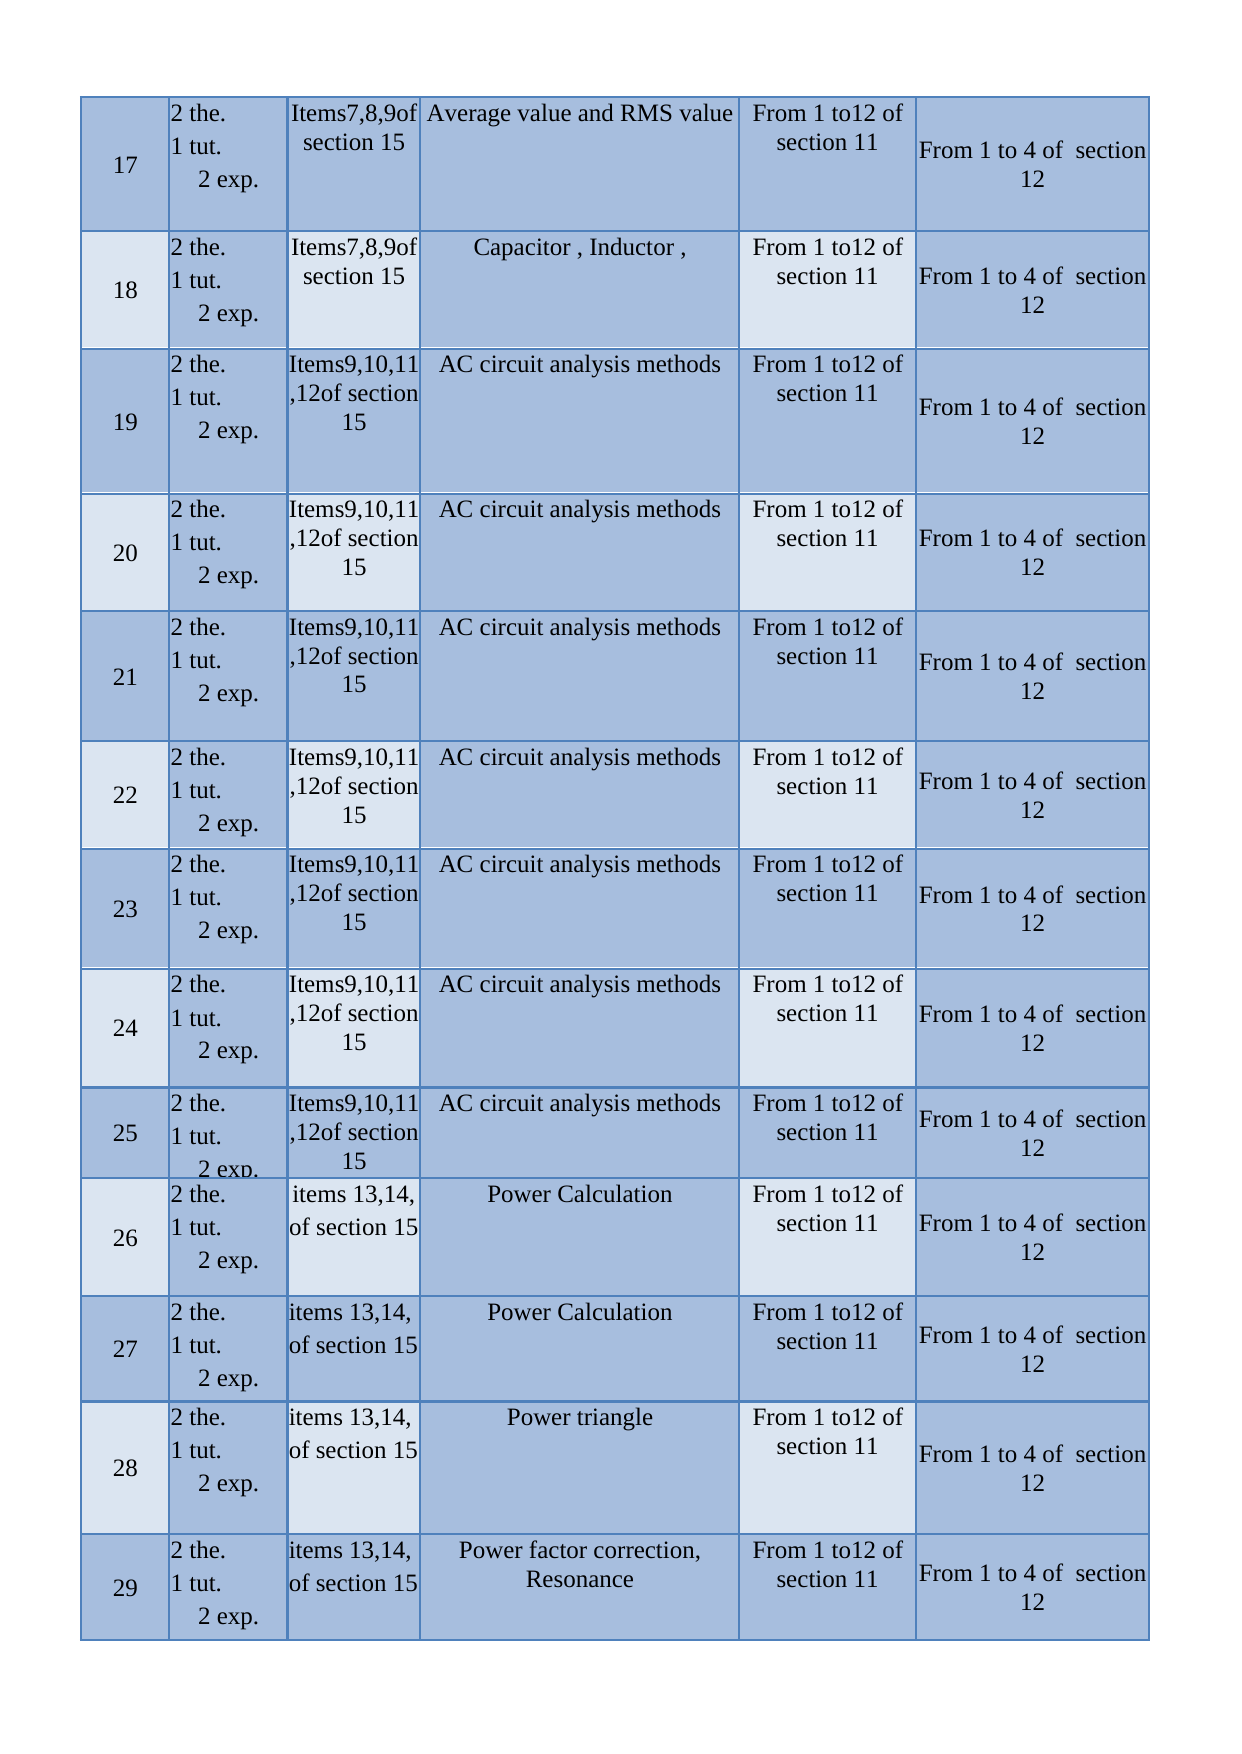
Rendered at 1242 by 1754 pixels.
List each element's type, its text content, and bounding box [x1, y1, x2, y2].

table_cell From 1 to 4 of section 12 [917, 232, 1148, 347]
table_cell From 1 to 4 of section 12 [917, 350, 1148, 492]
table_cell Items7,8,9of section 15 [289, 232, 419, 347]
table_cell From 1 to 4 of section 12 [917, 850, 1148, 967]
table_cell AC circuit analysis methods [421, 1089, 738, 1177]
table_cell From 1 to12 of section 11 [740, 742, 915, 847]
table_cell From 1 to12 of section 11 [740, 850, 915, 967]
table_cell 2 the. 1 tut. 2 exp. [170, 850, 286, 967]
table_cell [740, 1535, 915, 1639]
table_cell 18 [82, 232, 168, 347]
table_cell 2 the. 1 tut. 2 exp. [170, 1403, 286, 1533]
table_cell 24 [82, 970, 168, 1086]
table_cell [917, 1535, 1148, 1639]
table_cell 2 the. 1 tut. 2 exp. [170, 1297, 286, 1400]
table_cell From 1 to 4 of section 12 [917, 1403, 1148, 1533]
table_cell AC circuit analysis methods [421, 612, 738, 740]
table_cell From 1 to12 of section 11 [740, 612, 915, 740]
table_cell 23 [82, 850, 168, 967]
table_cell 21 [82, 612, 168, 740]
table_cell From 1 to12 of section 11 [740, 1403, 915, 1533]
table_cell Items9,10,11,12of section 15 [289, 970, 419, 1086]
table_cell Items9,10,11,12of section 15 [289, 612, 419, 740]
table_cell Power Calculation [421, 1179, 738, 1295]
table_cell 25 [82, 1089, 168, 1177]
table_cell From 1 to12 of section 11 [740, 350, 915, 492]
table_cell Items9,10,11,12of section 15 [289, 1089, 419, 1177]
table_cell AC circuit analysis methods [421, 742, 738, 847]
table_cell 2 the. 1 tut. 2 exp. [170, 1089, 286, 1177]
table_cell 29 [82, 1535, 168, 1639]
table_cell items 13,14, of section 15 [289, 1535, 419, 1639]
table_cell 2 the. 1 tut. 2 exp. [170, 232, 286, 347]
table_cell 2 the. 1 tut. 2 exp. [170, 495, 286, 610]
table_cell From 1 to 4 of section 12 [917, 970, 1148, 1086]
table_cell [170, 1535, 286, 1639]
table_cell 28 [82, 1403, 168, 1533]
table_cell From 1 to12 of section 11 [740, 1179, 915, 1295]
table_cell AC circuit analysis methods [421, 970, 738, 1086]
table_cell Power triangle [421, 1403, 738, 1533]
table_cell items 13,14, of section 15 [289, 1179, 419, 1295]
table_cell From 1 to 4 of section 12 [917, 742, 1148, 847]
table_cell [170, 98, 286, 230]
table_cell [740, 98, 915, 230]
table_cell Items9,10,11,12of section 15 [289, 742, 419, 847]
table_cell From 1 to 4 of section 12 [917, 1179, 1148, 1295]
table_cell 19 [82, 350, 168, 492]
table_cell From 1 to 4 of section 12 [917, 495, 1148, 610]
table_cell Items9,10,11,12of section 15 [289, 495, 419, 610]
table_cell Average value and RMS value [421, 98, 738, 230]
table_cell Capacitor , Inductor , [421, 232, 738, 347]
table_cell Items9,10,11,12of section 15 [289, 350, 419, 492]
table_cell From 1 to 4 of section 12 [917, 612, 1148, 740]
table_cell 22 [82, 742, 168, 847]
table_cell From 1 to 4 of section 12 [917, 1297, 1148, 1400]
table_cell 2 the. 1 tut. 2 exp. [170, 350, 286, 492]
table_cell From 1 to 4 of section 12 [917, 1089, 1148, 1177]
table_cell Items9,10,11,12of section 15 [289, 850, 419, 967]
table_cell From 1 to12 of section 11 [740, 232, 915, 347]
table_cell From 1 to12 of section 11 [740, 1089, 915, 1177]
table_cell From 1 to12 of section 11 [740, 495, 915, 610]
table_cell 17 [82, 98, 168, 230]
table_cell 20 [82, 495, 168, 610]
table_cell AC circuit analysis methods [421, 350, 738, 492]
table_cell 2 the. 1 tut. 2 exp. [170, 1179, 286, 1295]
table_cell items 13,14, of section 15 [289, 1403, 419, 1533]
table_cell 2 the. 1 tut. 2 exp. [170, 612, 286, 740]
table_cell From 1 to12 of section 11 [740, 1297, 915, 1400]
table_cell AC circuit analysis methods [421, 495, 738, 610]
table_cell Power Calculation [421, 1297, 738, 1400]
table_cell AC circuit analysis methods [421, 850, 738, 967]
table_cell Power factor correction, Resonance [421, 1535, 738, 1639]
table_cell 2 the. 1 tut. 2 exp. [170, 742, 286, 847]
table_cell 26 [82, 1179, 168, 1295]
table_cell 27 [82, 1297, 168, 1400]
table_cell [917, 98, 1148, 230]
table_cell From 1 to12 of section 11 [740, 970, 915, 1086]
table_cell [289, 98, 419, 230]
table_cell 2 the. 1 tut. 2 exp. [170, 970, 286, 1086]
table_cell items 13,14, of section 15 [289, 1297, 419, 1400]
